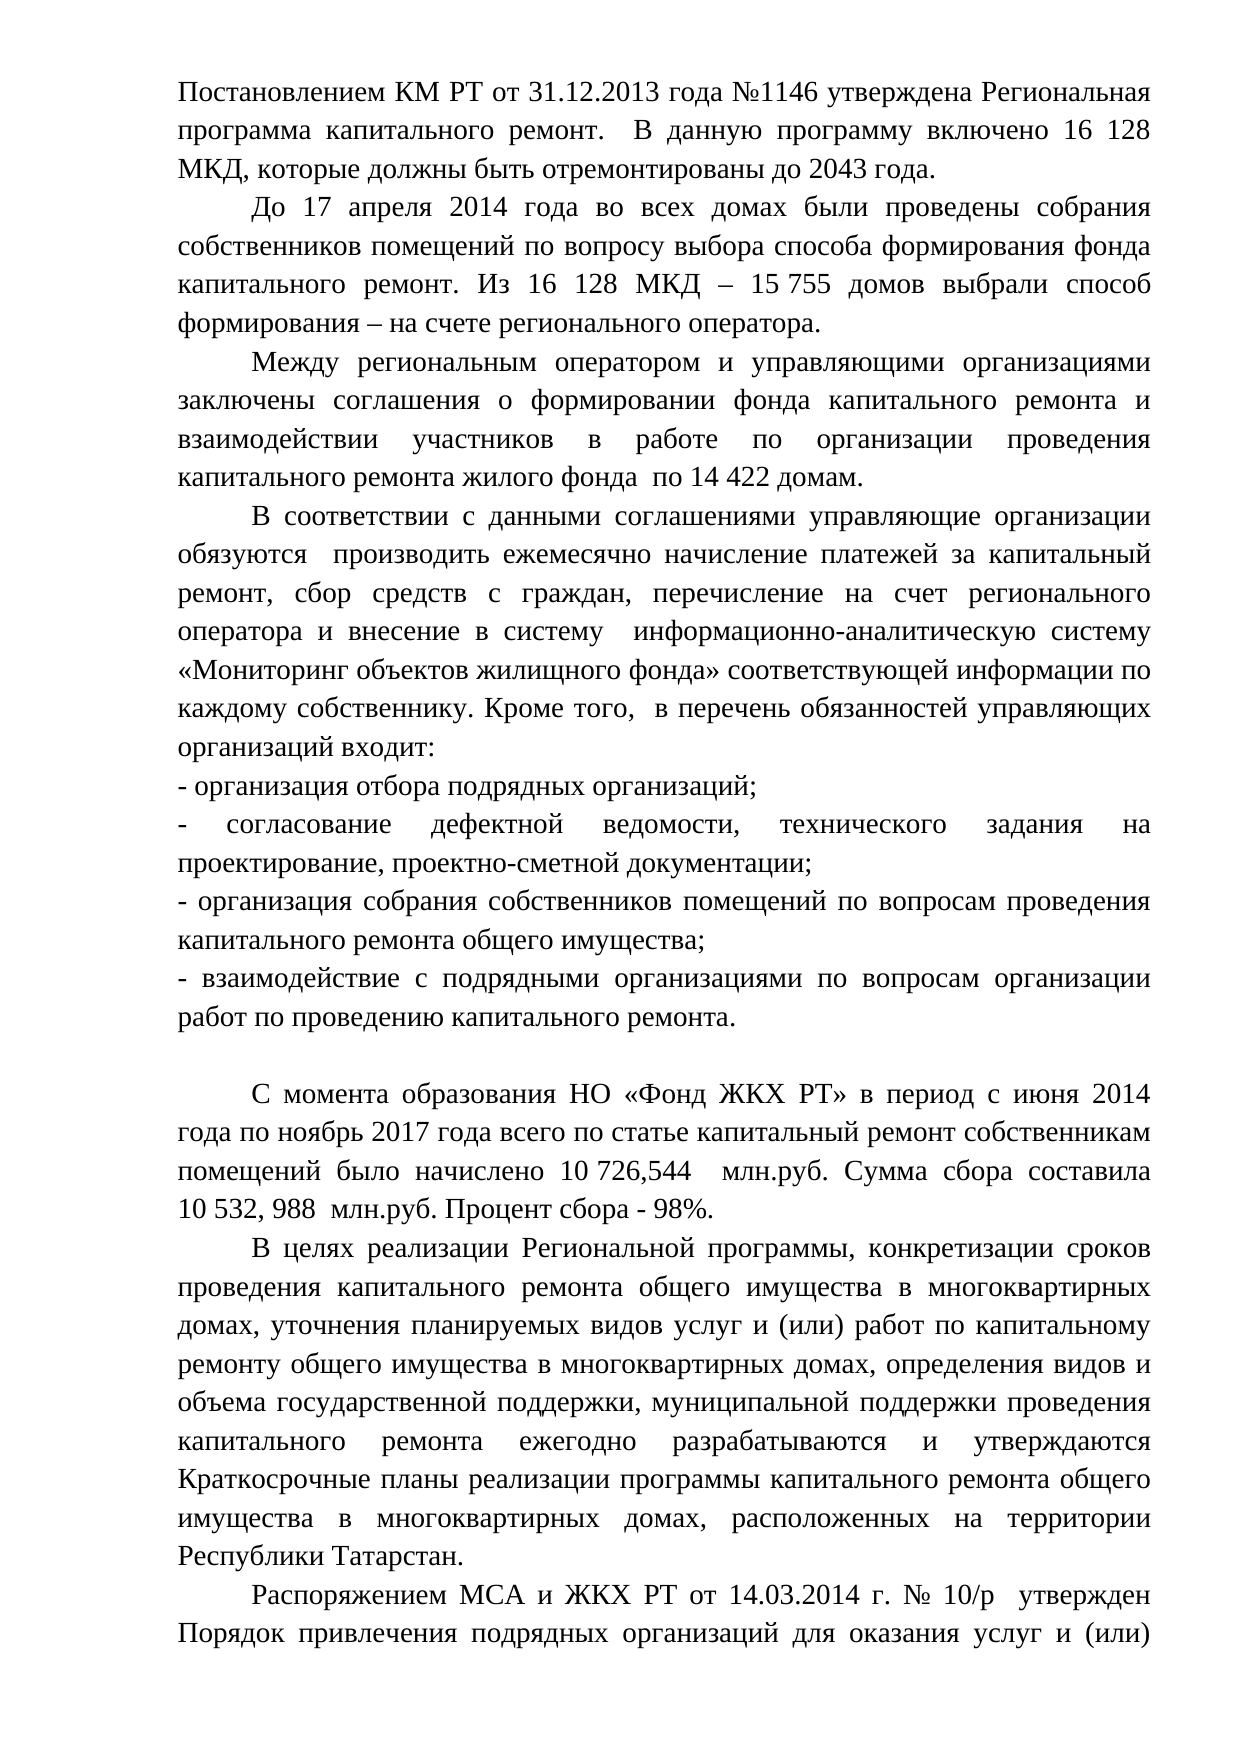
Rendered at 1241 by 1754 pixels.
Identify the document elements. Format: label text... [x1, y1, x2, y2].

text В соответствии с данными соглашениями управляющие организации обязуются производить ежемесячно начисление платежей за капитальный ремонт, сбор средств с граждан, перечисление на счет регионального оператора и внесение в систему информационно-аналитическую систему «Мониторинг объектов жилищного фонда» соответствующей информации по каждому собственнику. Кроме того, в перечень обязанностей управляющих организаций входит: [177, 498, 1152, 763]
text Между региональным оператором и управляющими организациями заключены соглашения о формировании фонда капитального ремонта и взаимодействии участников в работе по организации проведения капитального ремонта жилого фонда по 14 422 домам. [177, 344, 1152, 493]
text - организация собрания собственников помещений по вопросам проведения капитального ремонта общего имущества; [177, 883, 1152, 955]
text С момента образования НО «Фонд ЖКХ РТ» в период с июня 2014 года по ноябрь 2017 года всего по статье капитальный ремонт собственникам помещений было начислено 10 726,544 млн.руб. Сумма сбора составила 10 532, 988 млн.руб. Процент сбора - 98%. [177, 1076, 1152, 1225]
text - взаимодействие с подрядными организациями по вопросам организации работ по проведению капитального ремонта. [177, 960, 1152, 1032]
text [177, 1577, 1152, 1649]
text - согласование дефектной ведомости, технического задания на проектирование, проектно-сметной документации; [177, 806, 1152, 878]
text - организация отбора подрядных организаций; [177, 768, 1152, 801]
text Постановлением КМ РТ от 31.12.2013 года №1146 утверждена Региональная программа капитального ремонт. В данную программу включено 16 128 МКД, которые должны быть отремонтированы до 2043 года. [177, 74, 1152, 184]
text В целях реализации Региональной программы, конкретизации сроков проведения капитального ремонта общего имущества в многоквартирных домах, уточнения планируемых видов услуг и (или) работ по капитальному ремонту общего имущества в многоквартирных домах, определения видов и объема государственной поддержки, муниципальной поддержки проведения капитального ремонта ежегодно разрабатываются и утверждаются Краткосрочные планы реализации программы капитального ремонта общего имущества в многоквартирных домах, расположенных на территории Республики Татарстан. [177, 1230, 1152, 1572]
text До 17 апреля 2014 года во всех домах были проведены собрания собственников помещений по вопросу выбора способа формирования фонда капитального ремонт. Из 16 128 МКД – 15 755 домов выбрали способ формирования – на счете регионального оператора. [177, 189, 1152, 339]
